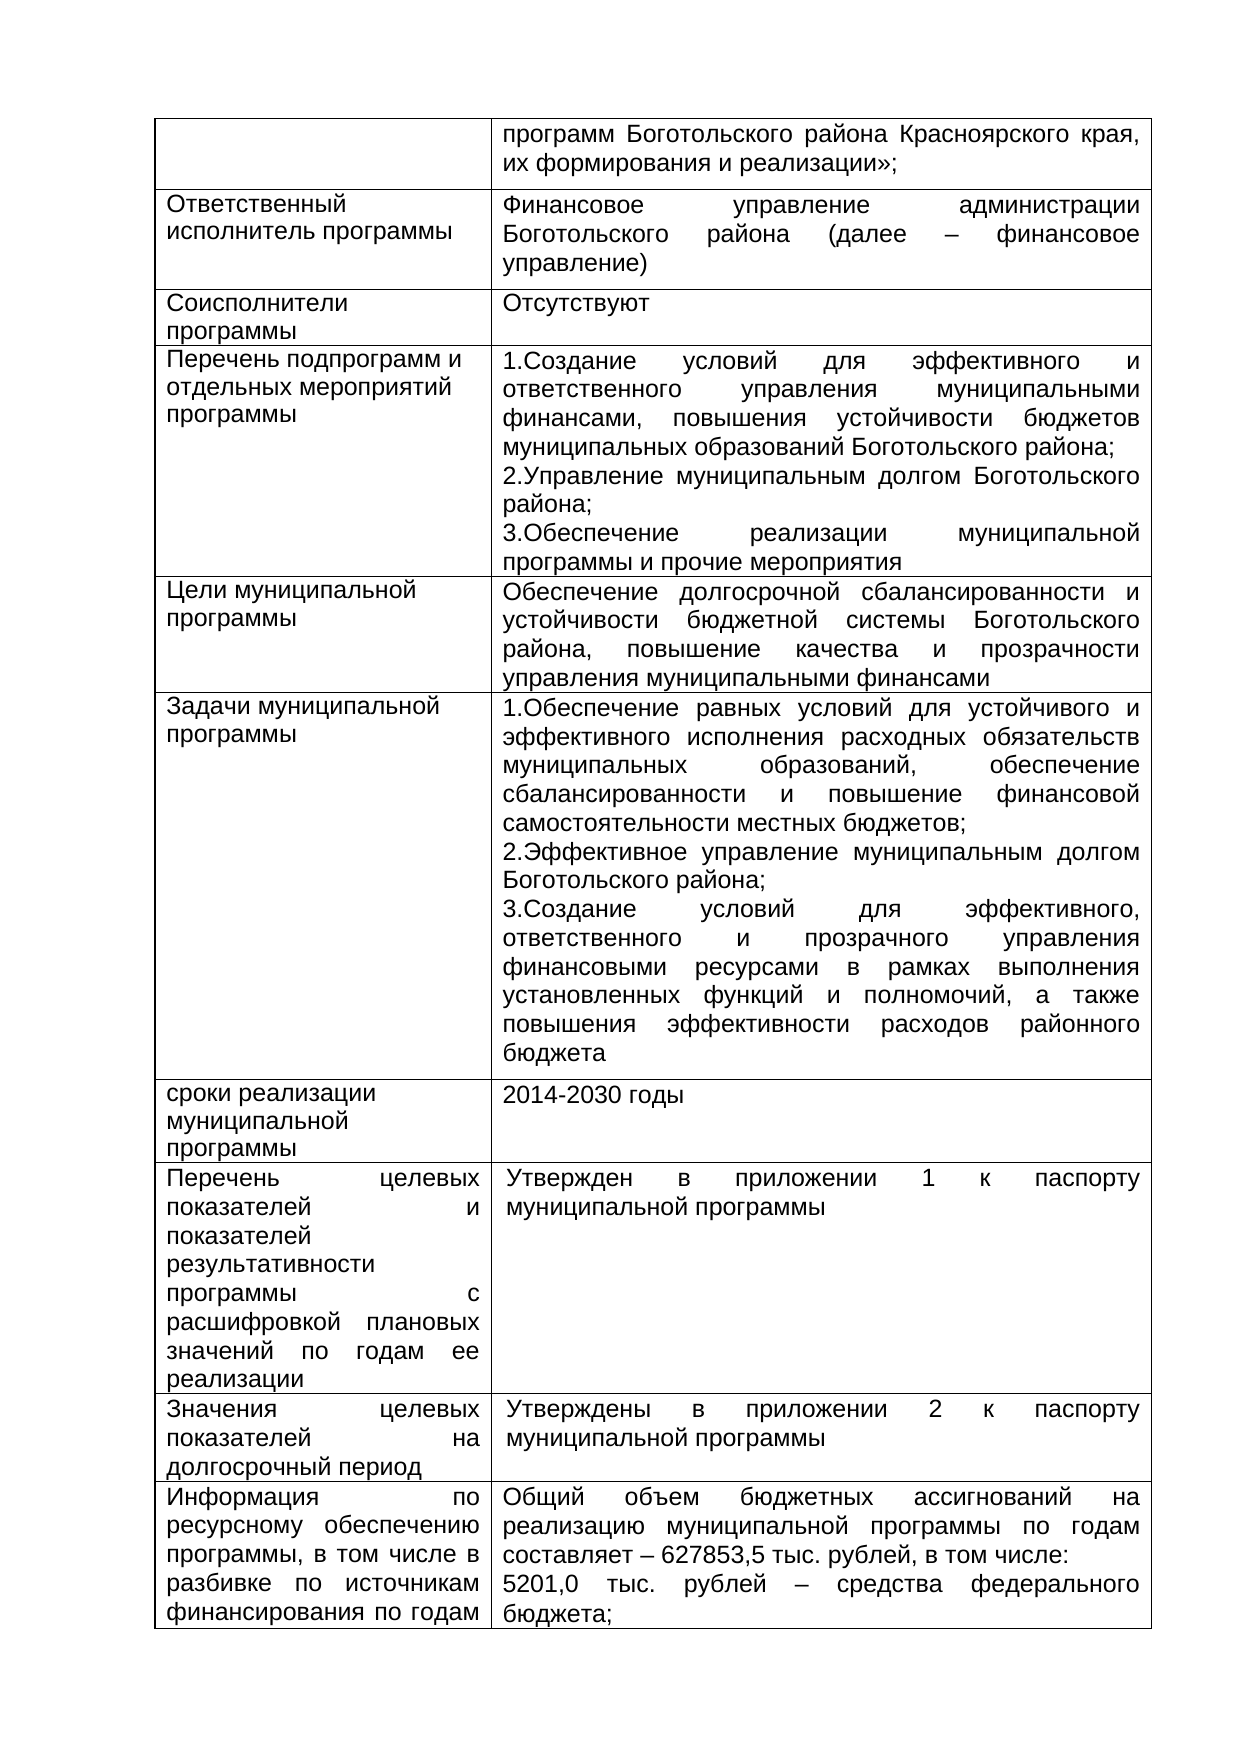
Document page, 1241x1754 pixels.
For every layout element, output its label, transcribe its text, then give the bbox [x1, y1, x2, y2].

table_cell Утвержден в приложении 1 к паспорту муниципальной программы [492, 1163, 1151, 1393]
table_cell Перечень целевых показателей и показателей результативности программы с расшифровкой плановых значений по годам ее реализации [156, 1163, 491, 1393]
table_cell Задачи муниципальной программы [156, 693, 491, 1079]
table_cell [492, 119, 1151, 189]
table_cell Утверждены в приложении 2 к паспорту муниципальной программы [492, 1394, 1151, 1481]
table_cell Обеспечение долгосрочной сбалансированности и устойчивости бюджетной системы Боготольского района, повышение качества и прозрачности управления муниципальными финансами [492, 577, 1151, 692]
table_cell Перечень подпрограмм и отдельных мероприятий программы [156, 346, 491, 576]
table_cell Финансовое управление администрации Боготольского района (далее – финансовое управление) [492, 190, 1151, 289]
table_cell Значения целевых показателей на долгосрочный период [156, 1394, 491, 1481]
table_cell 1.Создание условий для эффективного и ответственного управления муниципальными финансами, повышения устойчивости бюджетов муниципальных образований Боготольского района; 2.Управление муниципальным долгом Боготольского района; 3.Обеспечение реализации муниципальной программы и прочие мероприятия [492, 346, 1151, 576]
table_cell Соисполнители программы [156, 290, 491, 345]
table_cell 2014-2030 годы [492, 1080, 1151, 1162]
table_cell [156, 119, 491, 189]
table_cell 1.Обеспечение равных условий для устойчивого и эффективного исполнения расходных обязательств муниципальных образований, обеспечение сбалансированности и повышение финансовой самостоятельности местных бюджетов; 2.Эффективное управление муниципальным долгом Боготольского района; 3.Создание условий для эффективного, ответственного и прозрачного управления финансовыми ресурсами в рамках выполнения установленных функций и полномочий, а также повышения эффективности расходов районного бюджета [492, 693, 1151, 1079]
table_cell Ответственный исполнитель программы [156, 190, 491, 289]
table_cell сроки реализации муниципальной программы [156, 1080, 491, 1162]
table_cell Отсутствуют [492, 290, 1151, 345]
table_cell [492, 1482, 1151, 1628]
table_cell Цели муниципальной программы [156, 577, 491, 692]
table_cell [156, 1482, 491, 1628]
